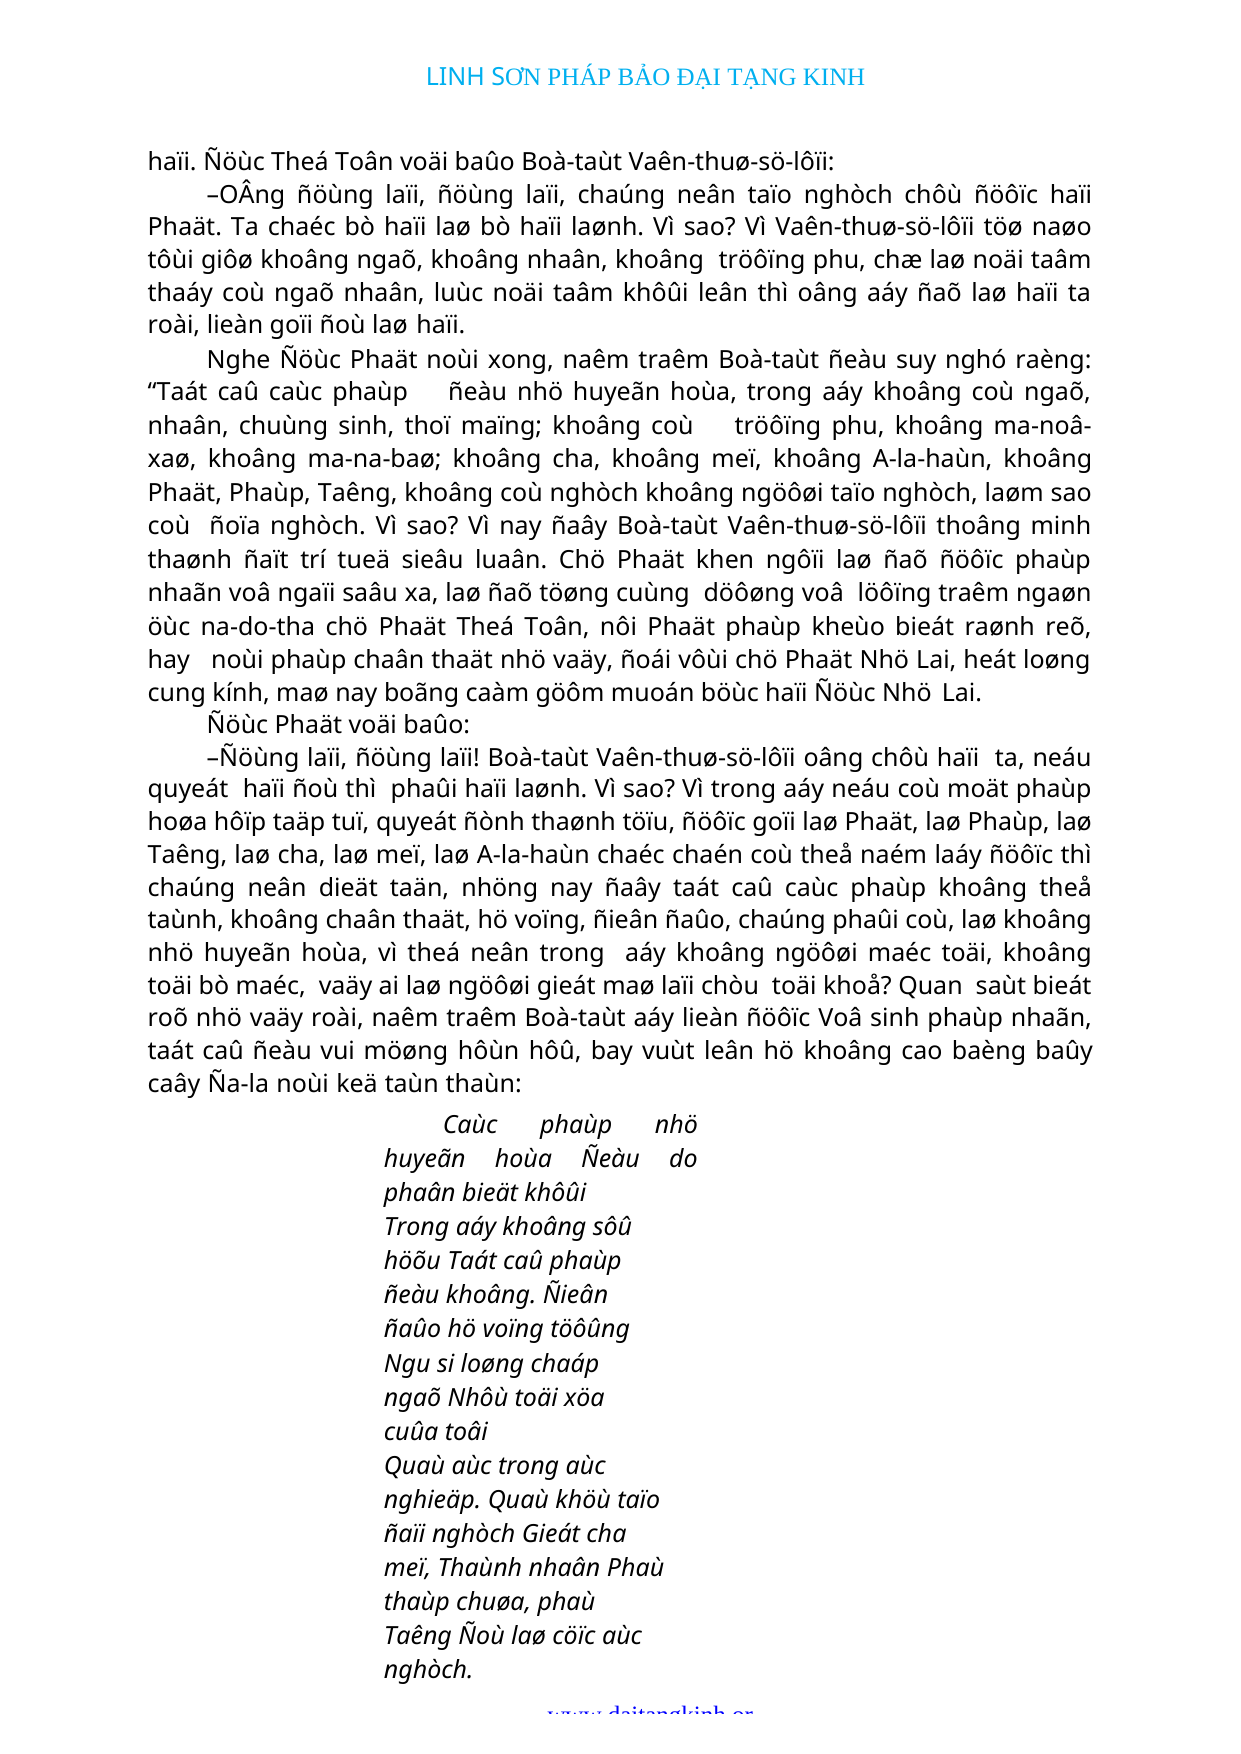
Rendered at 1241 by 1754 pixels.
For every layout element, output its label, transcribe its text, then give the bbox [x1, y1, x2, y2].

text –OÂng ñöùng laïi, ñöùng laïi, chaúng neân taïo nghòch chôù ñöôïc haïi Phaät. Ta chaéc bò haïi laø bò haïi laønh. Vì sao? Vì Vaên-thuø-sö-lôïi töø naøo tôùi giôø khoâng ngaõ, khoâng nhaân, khoâng tröôïng phu, chæ laø noäi taâm thaáy coù ngaõ nhaân, luùc noäi taâm khôûi leân thì oâng aáy ñaõ laø haïi ta roài, lieàn goïi ñoù laø haïi. [147, 177, 1093, 341]
text Nghe Ñöùc Phaät noùi xong, naêm traêm Boà-taùt ñeàu suy nghó raèng: “Taát caû caùc phaùp ñeàu nhö huyeãn hoùa, trong aáy khoâng coù ngaõ, nhaân, chuùng sinh, thoï maïng; khoâng coù tröôïng phu, khoâng ma-noâ-xaø, khoâng ma-na-baø; khoâng cha, khoâng meï, khoâng A-la-haùn, khoâng Phaät, Phaùp, Taêng, khoâng coù nghòch khoâng ngöôøi taïo nghòch, laøm sao coù ñoïa nghòch. Vì sao? Vì nay ñaây Boà-taùt Vaên-thuø-sö-lôïi thoâng minh thaønh ñaït trí tueä sieâu luaân. Chö Phaät khen ngôïi laø ñaõ ñöôïc phaùp nhaãn voâ ngaïi saâu xa, laø ñaõ töøng cuùng döôøng voâ löôïng traêm ngaøn öùc na-do-tha chö Phaät Theá Toân, nôi Phaät phaùp kheùo bieát raønh reõ, hay noùi phaùp chaân thaät nhö vaäy, ñoái vôùi chö Phaät Nhö Lai, heát loøng cung kính, maø nay boãng caàm göôm muoán böùc haïi Ñöùc Nhö Lai. [147, 341, 1093, 709]
text Quaù aùc trong aùc nghieäp. Quaù khöù taïo ñaïi nghòch Gieát cha meï, Thaùnh nhaân Phaù thaùp chuøa, phaù Taêng Ñoù laø cöïc aùc nghòch. [384, 1447, 668, 1686]
text haïi. Ñöùc Theá Toân voäi baûo Boà-taùt Vaên-thuø-sö-lôïi: [147, 145, 1105, 177]
text Caùc phaùp nhö huyeãn hoùa Ñeàu do phaân bieät khôûi [384, 1107, 698, 1209]
text Ñöùc Phaät voäi baûo: [206, 709, 1105, 739]
text –Ñöùng laïi, ñöùng laïi! Boà-taùt Vaên-thuø-sö-lôïi oâng chôù haïi ta, neáu quyeát haïi ñoù thì phaûi haïi laønh. Vì sao? Vì trong aáy neáu coù moät phaùp hoøa hôïp taäp tuï, quyeát ñònh thaønh töïu, ñöôïc goïi laø Phaät, laø Phaùp, laø Taêng, laø cha, laø meï, laø A-la-haùn chaéc chaén coù theå naém laáy ñöôïc thì chaúng neân dieät taän, nhöng nay ñaây taát caû caùc phaùp khoâng theå taùnh, khoâng chaân thaät, hö voïng, ñieân ñaûo, chaúng phaûi coù, laø khoâng nhö huyeãn hoùa, vì theá neân trong aáy khoâng ngöôøi maéc toäi, khoâng toäi bò maéc, vaäy ai laø ngöôøi gieát maø laïi chòu toäi khoå? Quan saùt bieát roõ nhö vaäy roài, naêm traêm Boà-taùt aáy lieàn ñöôïc Voâ sinh phaùp nhaãn, taát caû ñeàu vui möøng hôùn hôû, bay vuùt leân hö khoâng cao baèng baûy caây Ña-la noùi keä taùn thaùn: [147, 740, 1093, 1099]
text Trong aáy khoâng sôû höõu Taát caû phaùp ñeàu khoâng. Ñieân ñaûo hö voïng töôûng Ngu si loøng chaáp ngaõ Nhôù toäi xöa cuûa toâi [384, 1209, 643, 1447]
